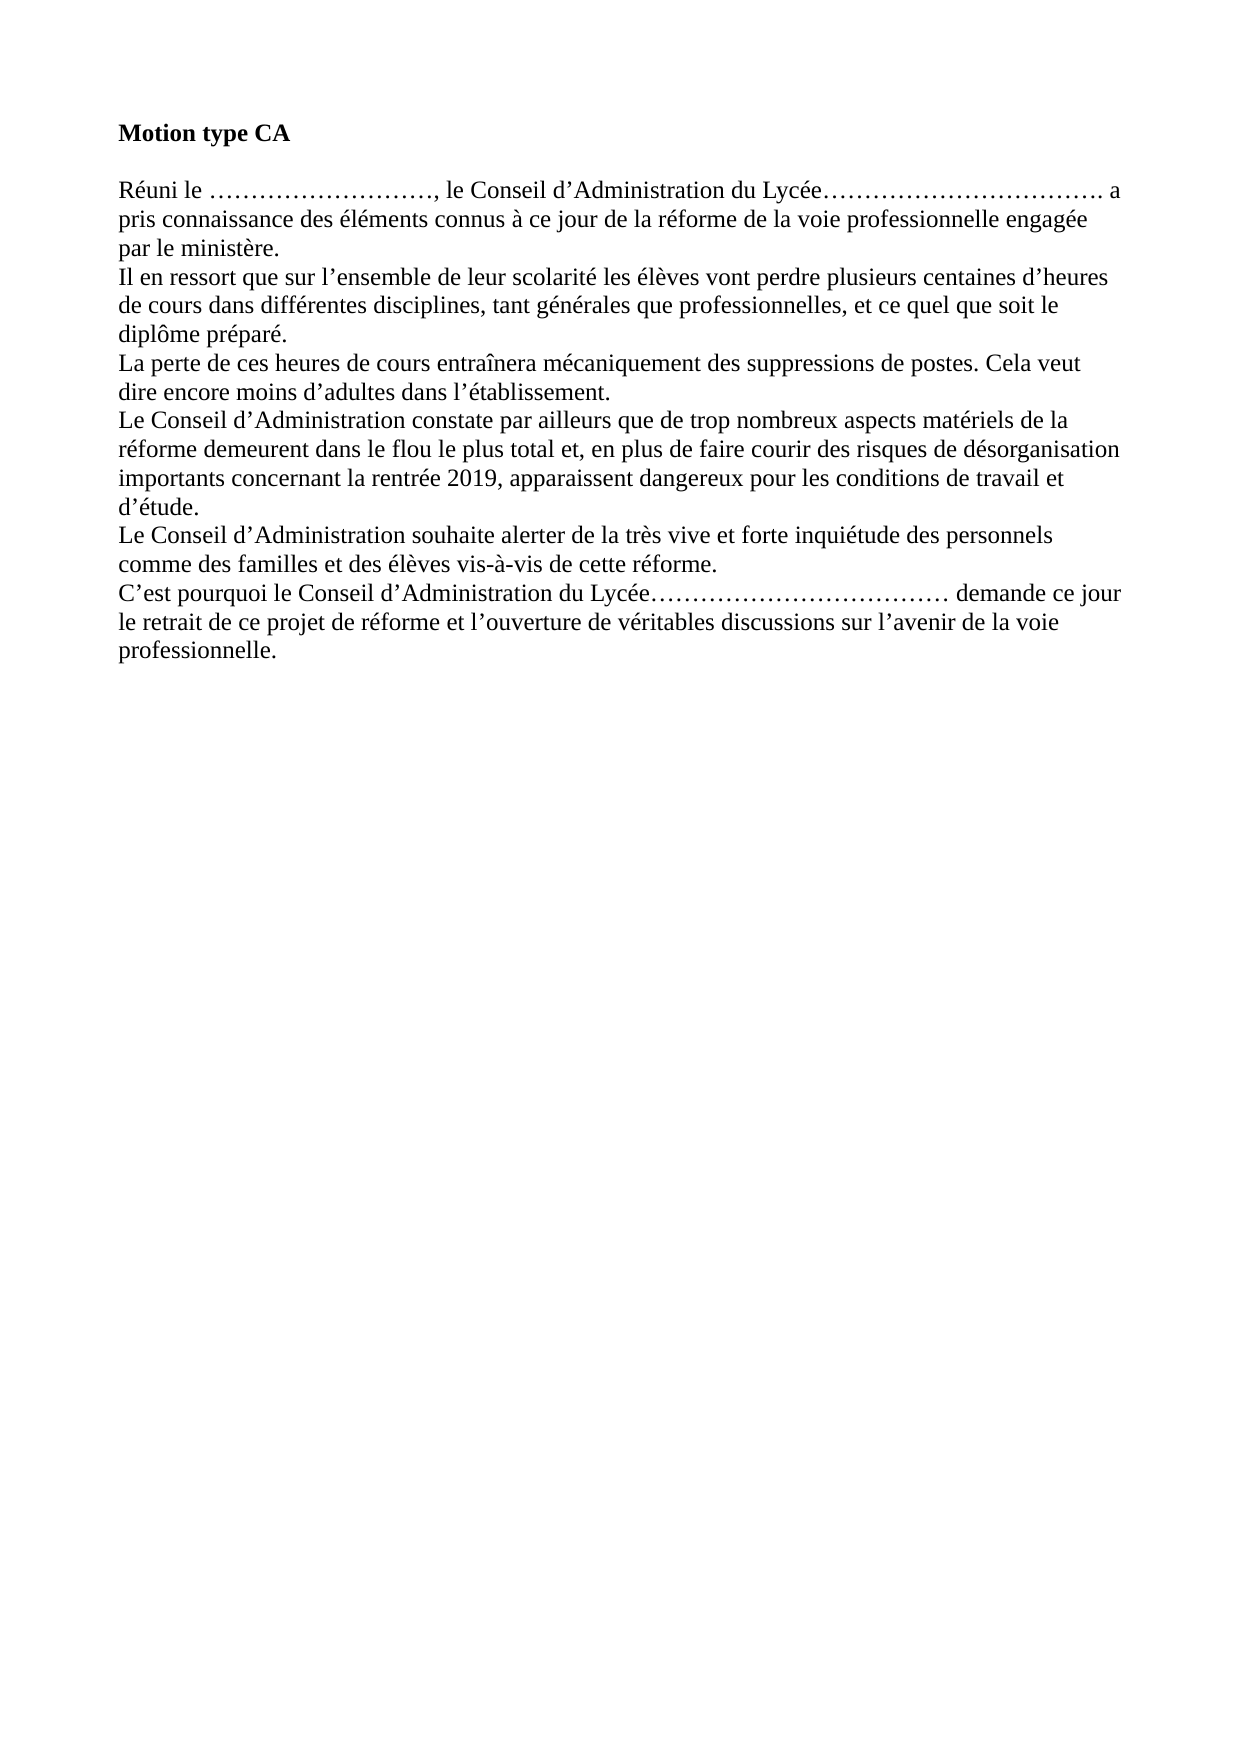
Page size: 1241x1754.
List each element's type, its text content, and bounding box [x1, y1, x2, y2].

text Il en ressort que sur l’ensemble de leur scolarité les élèves vont perdre plusieurs centaines d’heures de cours dans différentes disciplines, tant générales que professionnelles, et ce quel que soit le diplôme préparé. La perte de ces heures de cours entraînera mécaniquement des suppressions de postes. Cela veut dire encore moins d’adultes dans l’établissement. [118, 262, 1122, 406]
text Le Conseil d’Administration souhaite alerter de la très vive et forte inquiétude des personnels comme des familles et des élèves vis-à-vis de cette réforme. [118, 521, 1122, 578]
text Le Conseil d’Administration constate par ailleurs que de trop nombreux aspects matériels de la réforme demeurent dans le flou le plus total et, en plus de faire courir des risques de désorganisation importants concernant la rentrée 2019, apparaissent dangereux pour les conditions de travail et d’étude. [118, 406, 1122, 521]
text Motion type CA [118, 118, 1122, 147]
text Réuni le ………………………, le Conseil d’Administration du Lycée……………………………. a pris connaissance des éléments connus à ce jour de la réforme de la voie professionnelle engagée par le ministère. [118, 176, 1122, 262]
text C’est pourquoi le Conseil d’Administration du Lycée……………………………… demande ce jour le retrait de ce projet de réforme et l’ouverture de véritables discussions sur l’avenir de la voie professionnelle. [118, 578, 1122, 664]
